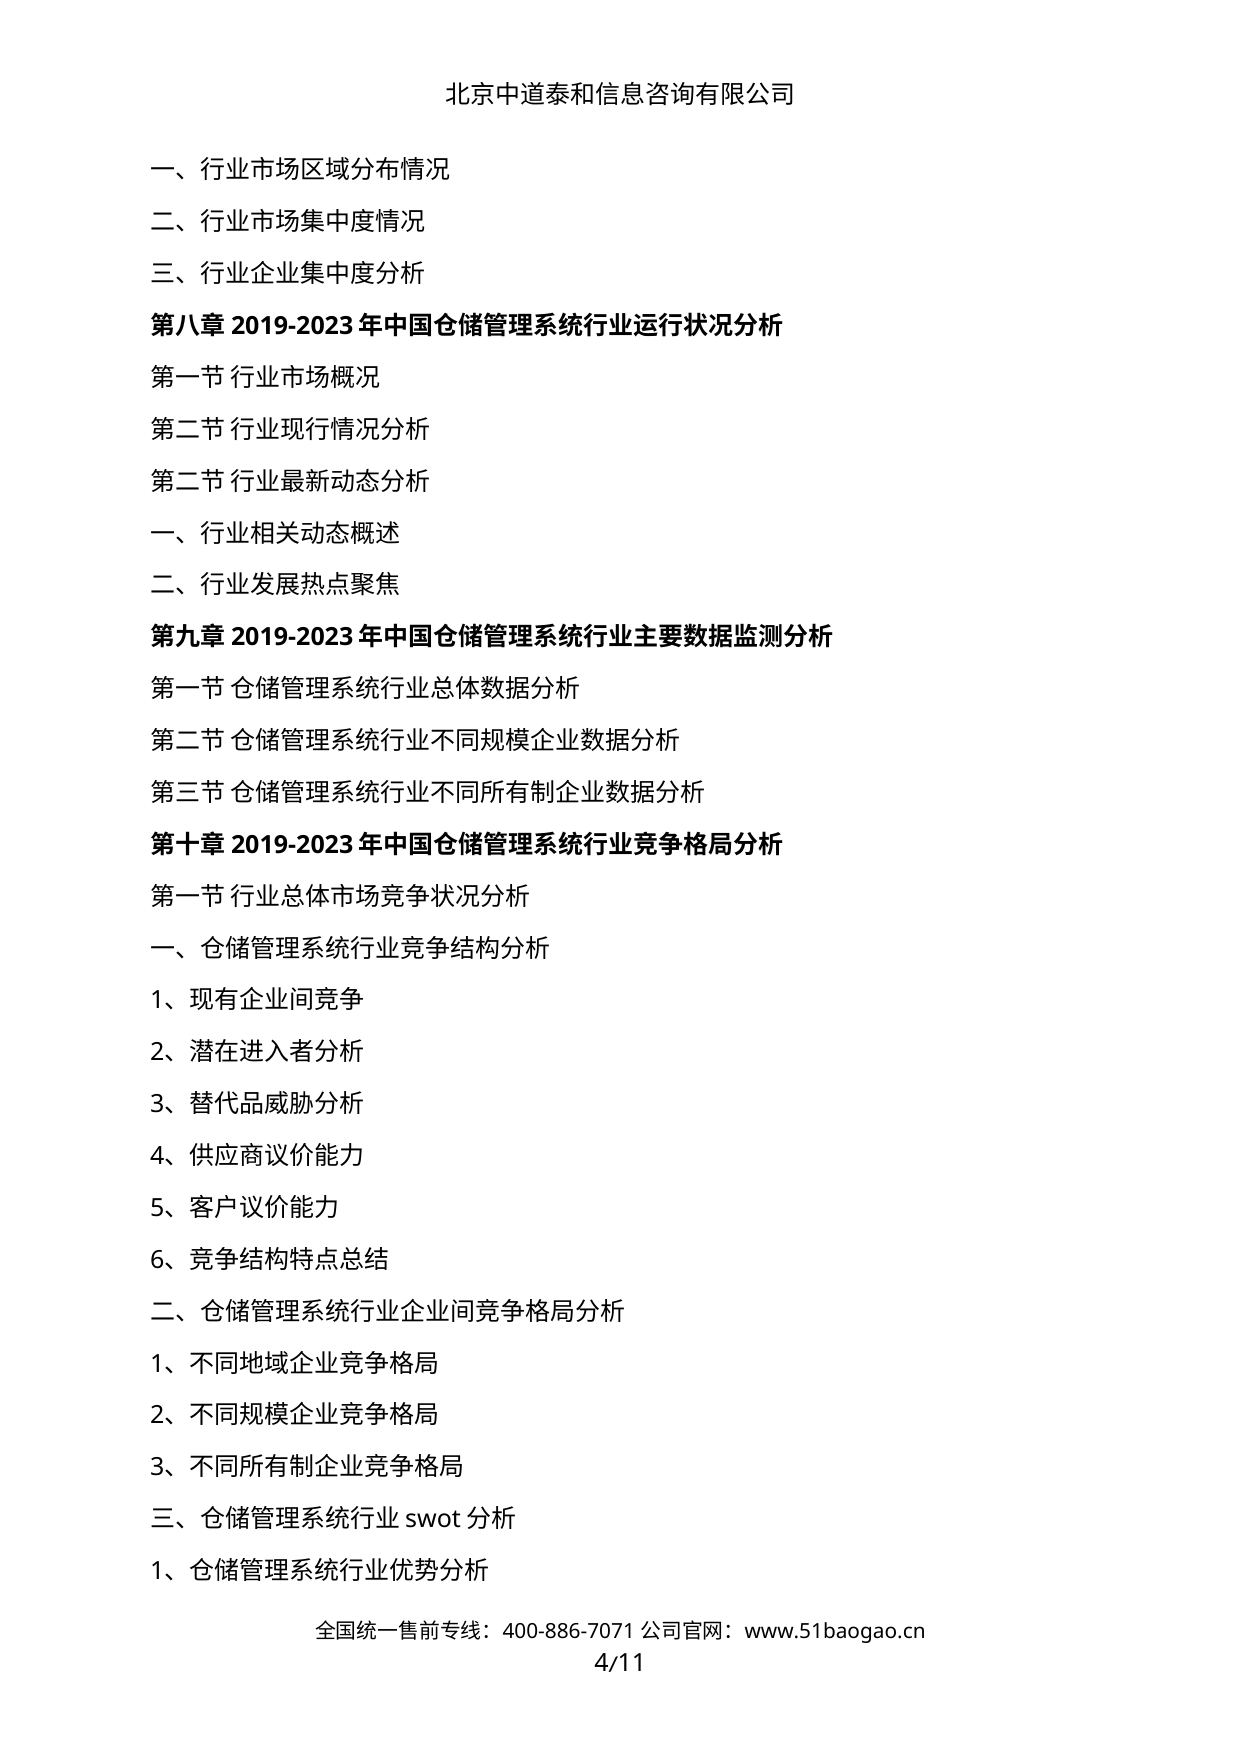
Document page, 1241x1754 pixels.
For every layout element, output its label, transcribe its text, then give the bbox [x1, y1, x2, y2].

text 三、行业企业集中度分析 [150, 254, 1090, 290]
text 第一节 行业总体市场竞争状况分析 [150, 876, 1090, 912]
text 第一节 仓储管理系统行业总体数据分析 [150, 669, 1090, 705]
text 第二节 仓储管理系统行业不同规模企业数据分析 [150, 721, 1090, 757]
text 4、供应商议价能力 [150, 1136, 1090, 1172]
text 一、行业相关动态概述 [150, 513, 1090, 549]
text 二、仓储管理系统行业企业间竞争格局分析 [150, 1291, 1090, 1327]
text 第十章 2019-2023年中国仓储管理系统行业竞争格局分析 [150, 824, 1090, 861]
text 第八章 2019-2023年中国仓储管理系统行业运行状况分析 [150, 306, 1090, 342]
text 5、客户议价能力 [150, 1187, 1090, 1224]
text 第九章 2019-2023年中国仓储管理系统行业主要数据监测分析 [150, 617, 1090, 653]
text 第二节 行业最新动态分析 [150, 461, 1090, 497]
text 一、行业市场区域分布情况 [150, 150, 1090, 186]
text 一、仓储管理系统行业竞争结构分析 [150, 928, 1090, 964]
text 二、行业发展热点聚焦 [150, 565, 1090, 601]
text 3、替代品威胁分析 [150, 1084, 1090, 1120]
text 三、仓储管理系统行业swot分析 [150, 1499, 1090, 1535]
text 第三节 仓储管理系统行业不同所有制企业数据分析 [150, 772, 1090, 809]
text 第二节 行业现行情况分析 [150, 409, 1090, 446]
text 第一节 行业市场概况 [150, 357, 1090, 394]
text 1、仓储管理系统行业优势分析 [150, 1551, 1090, 1587]
text 2、不同规模企业竞争格局 [150, 1395, 1090, 1431]
text 6、竞争结构特点总结 [150, 1239, 1090, 1276]
text 1、现有企业间竞争 [150, 980, 1090, 1016]
text 2、潜在进入者分析 [150, 1032, 1090, 1068]
text 3、不同所有制企业竞争格局 [150, 1447, 1090, 1483]
text 二、行业市场集中度情况 [150, 202, 1090, 238]
text 1、不同地域企业竞争格局 [150, 1343, 1090, 1379]
